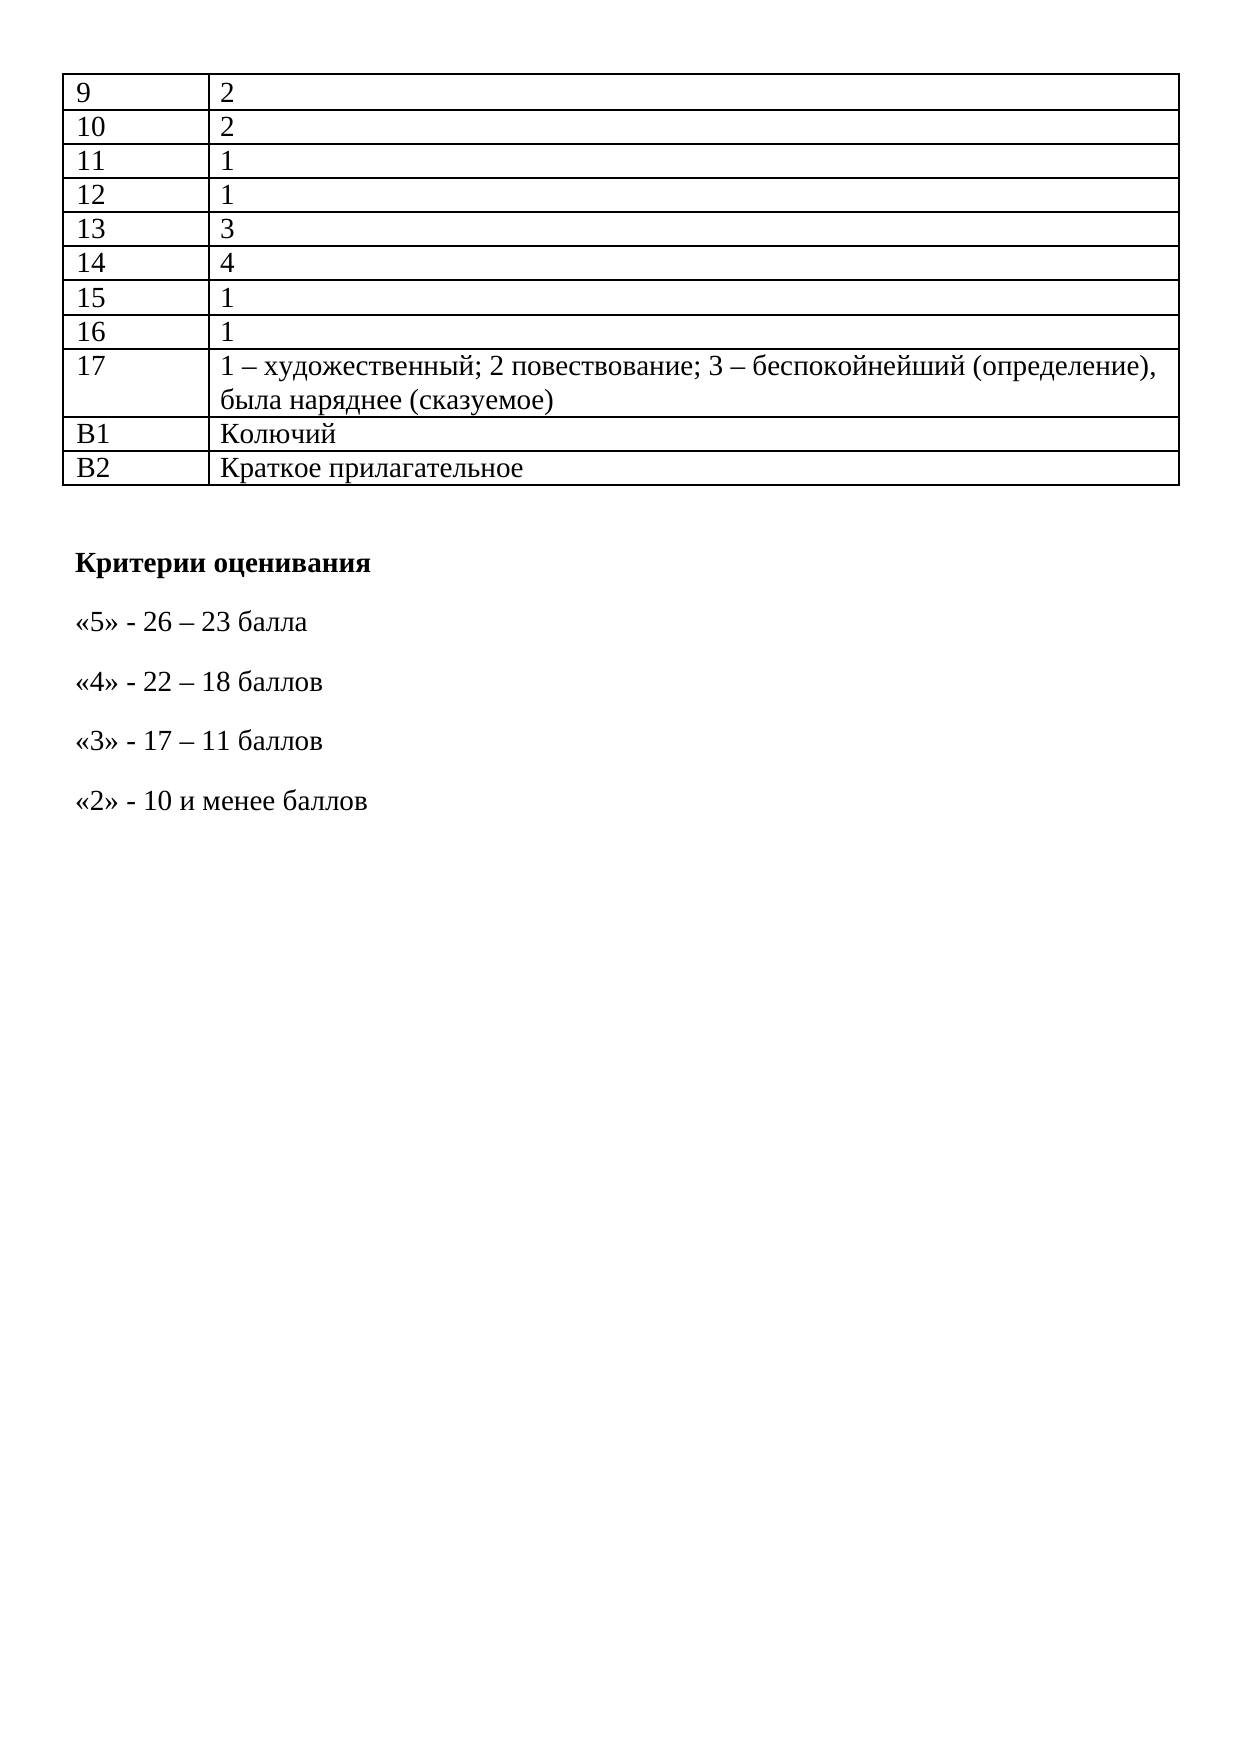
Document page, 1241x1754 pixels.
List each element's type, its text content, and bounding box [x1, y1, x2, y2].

table_cell В2 [64, 452, 208, 484]
table_cell 1 [210, 316, 1178, 348]
table_cell 1 [210, 179, 1178, 211]
table_cell 15 [64, 281, 208, 313]
table_cell 10 [64, 111, 208, 143]
table_cell Краткое прилагательное [210, 452, 1178, 484]
table_cell 2 [210, 111, 1178, 143]
table_cell Колючий [210, 418, 1178, 450]
text «5» - 26 – 23 балла [75, 604, 1177, 638]
table_cell 13 [64, 213, 208, 245]
text «2» - 10 и менее баллов [75, 783, 1177, 816]
text «3» - 17 – 11 баллов [75, 723, 1177, 757]
text Критерии оценивания [75, 546, 1177, 579]
table_cell 3 [210, 213, 1178, 245]
table_cell 11 [64, 145, 208, 177]
table_cell 1 [210, 145, 1178, 177]
table_cell [64, 382, 208, 416]
table_cell 4 [210, 247, 1178, 279]
table_header 2 [210, 75, 1178, 108]
table_cell 16 [64, 316, 208, 348]
table_cell 14 [64, 247, 208, 279]
table_cell 12 [64, 179, 208, 211]
text «4» - 22 – 18 баллов [75, 664, 1177, 698]
table_cell 1 [210, 281, 1178, 313]
table_cell была наряднее (сказуемое) [210, 382, 1178, 416]
table_header 9 [64, 75, 208, 108]
table_cell 1 – художественный; 2 повествование; 3 – беспокойнейший (определение), [210, 350, 1178, 382]
table_cell В1 [64, 418, 208, 450]
table_cell 17 [64, 350, 208, 382]
